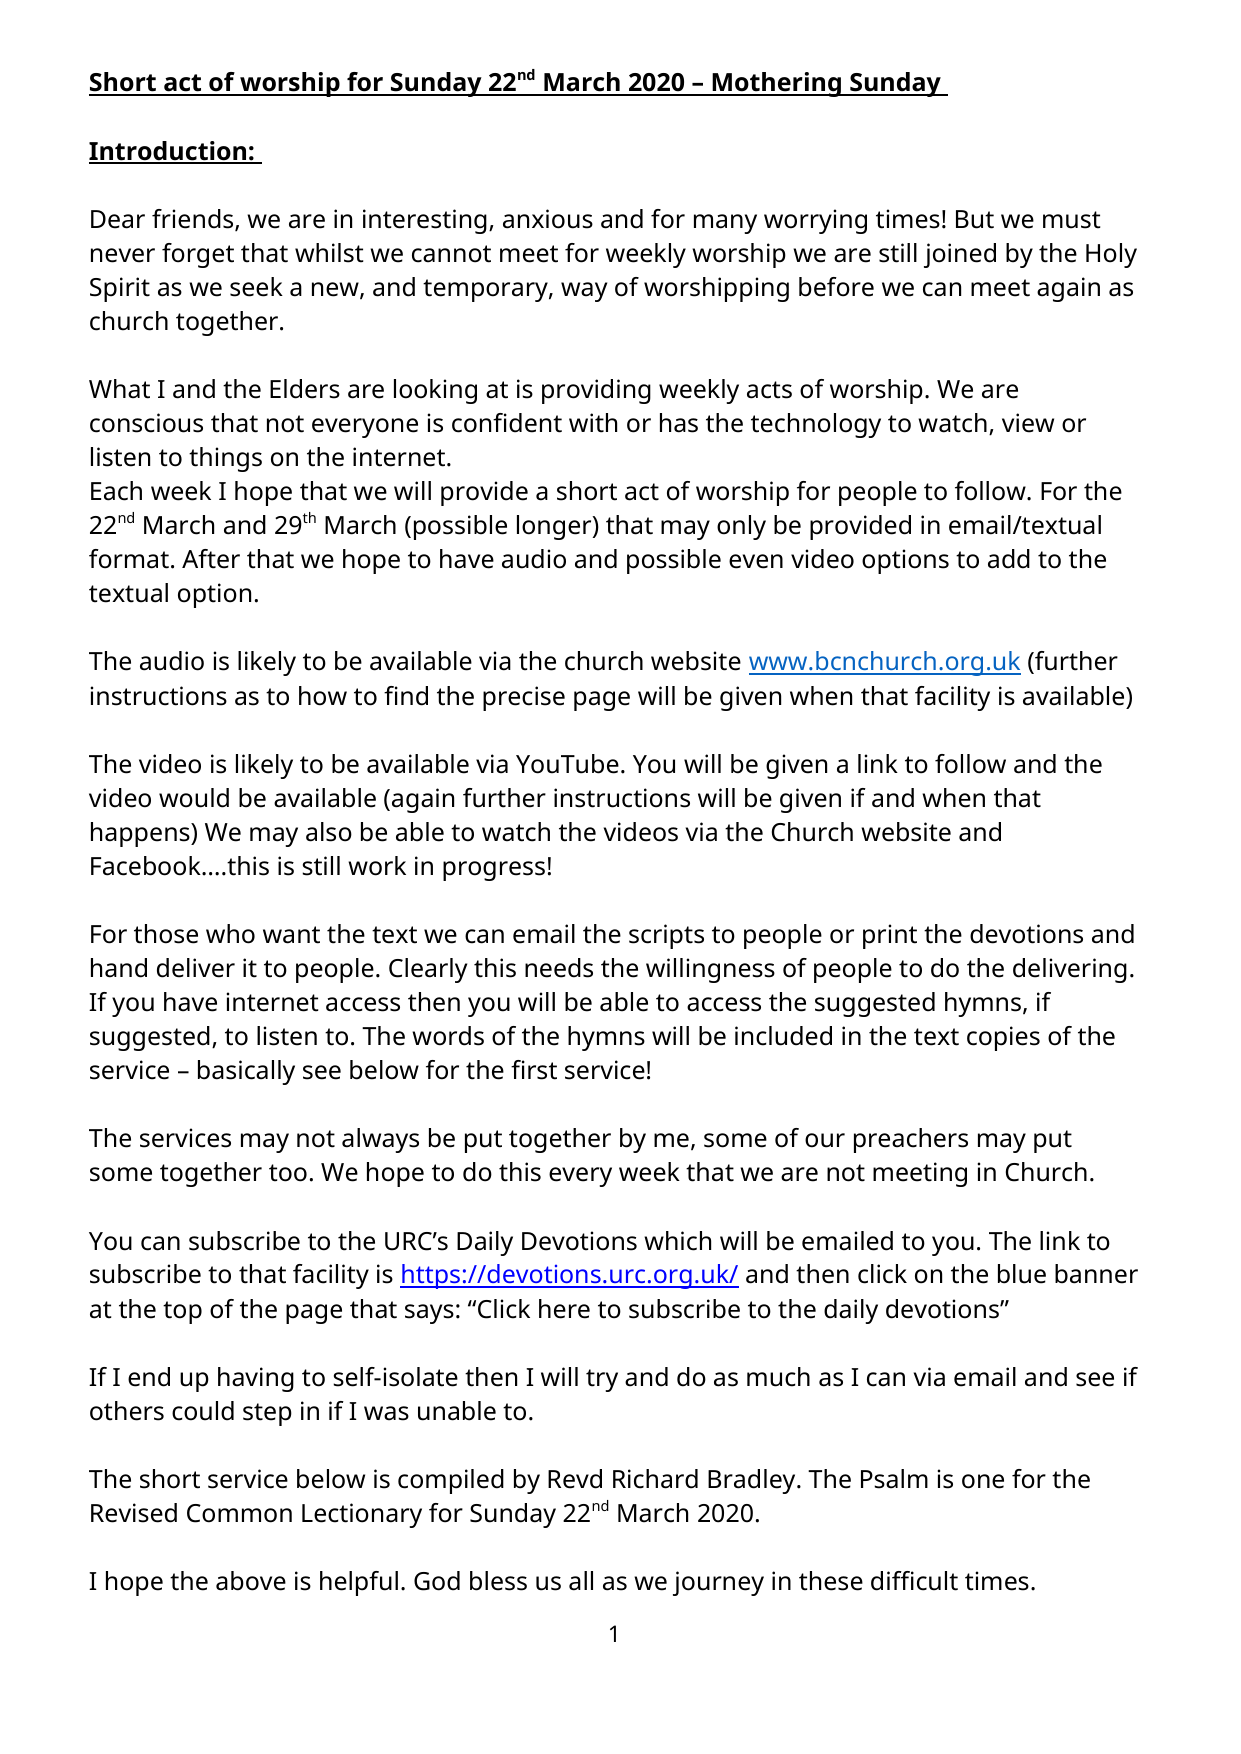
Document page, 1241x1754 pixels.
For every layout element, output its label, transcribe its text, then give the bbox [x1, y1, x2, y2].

text Dear friends, we are in interesting, anxious and for many worrying times! But we must never forget that whilst we cannot meet for weekly worship we are still joined by the Holy Spirit as we seek a new, and temporary, way of worshipping before we can meet again as church together. [89, 201, 1140, 337]
text The video is likely to be available via YouTube. You will be given a link to follow and the video would be available (again further instructions will be given if and when that happens) We may also be able to watch the videos via the Church website and Facebook….this is still work in progress! [89, 746, 1140, 882]
text You can subscribe to the URC’s Daily Devotions which will be emailed to you. The link to subscribe to that facility is https://devotions.urc.org.uk/ and then click on the blue banner at the top of the page that says: “Click here to subscribe to the daily devotions” [89, 1223, 1140, 1325]
text If I end up having to self-isolate then I will try and do as much as I can via email and see if others could step in if I was unable to. [89, 1359, 1140, 1427]
text The short service below is compiled by Revd Richard Bradley. The Psalm is one for the Revised Common Lectionary for Sunday 22nd March 2020. [89, 1462, 1140, 1530]
text For those who want the text we can email the scripts to people or print the devotions and hand deliver it to people. Clearly this needs the willingness of people to do the delivering. [89, 917, 1140, 985]
text If you have internet access then you will be able to access the suggested hymns, if suggested, to listen to. The words of the hymns will be included in the text copies of the service – basically see below for the first service! [89, 985, 1140, 1087]
text What I and the Elders are looking at is providing weekly acts of worship. We are conscious that not everyone is confident with or has the technology to watch, view or listen to things on the internet. [89, 372, 1140, 474]
text Introduction: [89, 133, 1140, 167]
text The audio is likely to be available via the church website www.bcnchurch.org.uk (further instructions as to how to find the precise page will be given when that facility is available) [89, 644, 1140, 712]
text Each week I hope that we will provide a short act of worship for people to follow. For the 22nd March and 29th March (possible longer) that may only be provided in email/textual format. After that we hope to have audio and possible even video options to add to the textual option. [89, 474, 1140, 610]
text I hope the above is helpful. God bless us all as we journey in these difficult times. [89, 1564, 1140, 1598]
text Short act of worship for Sunday 22nd March 2020 – Mothering Sunday [89, 65, 1140, 99]
text The services may not always be put together by me, some of our preachers may put some together too. We hope to do this every week that we are not meeting in Church. [89, 1121, 1140, 1189]
